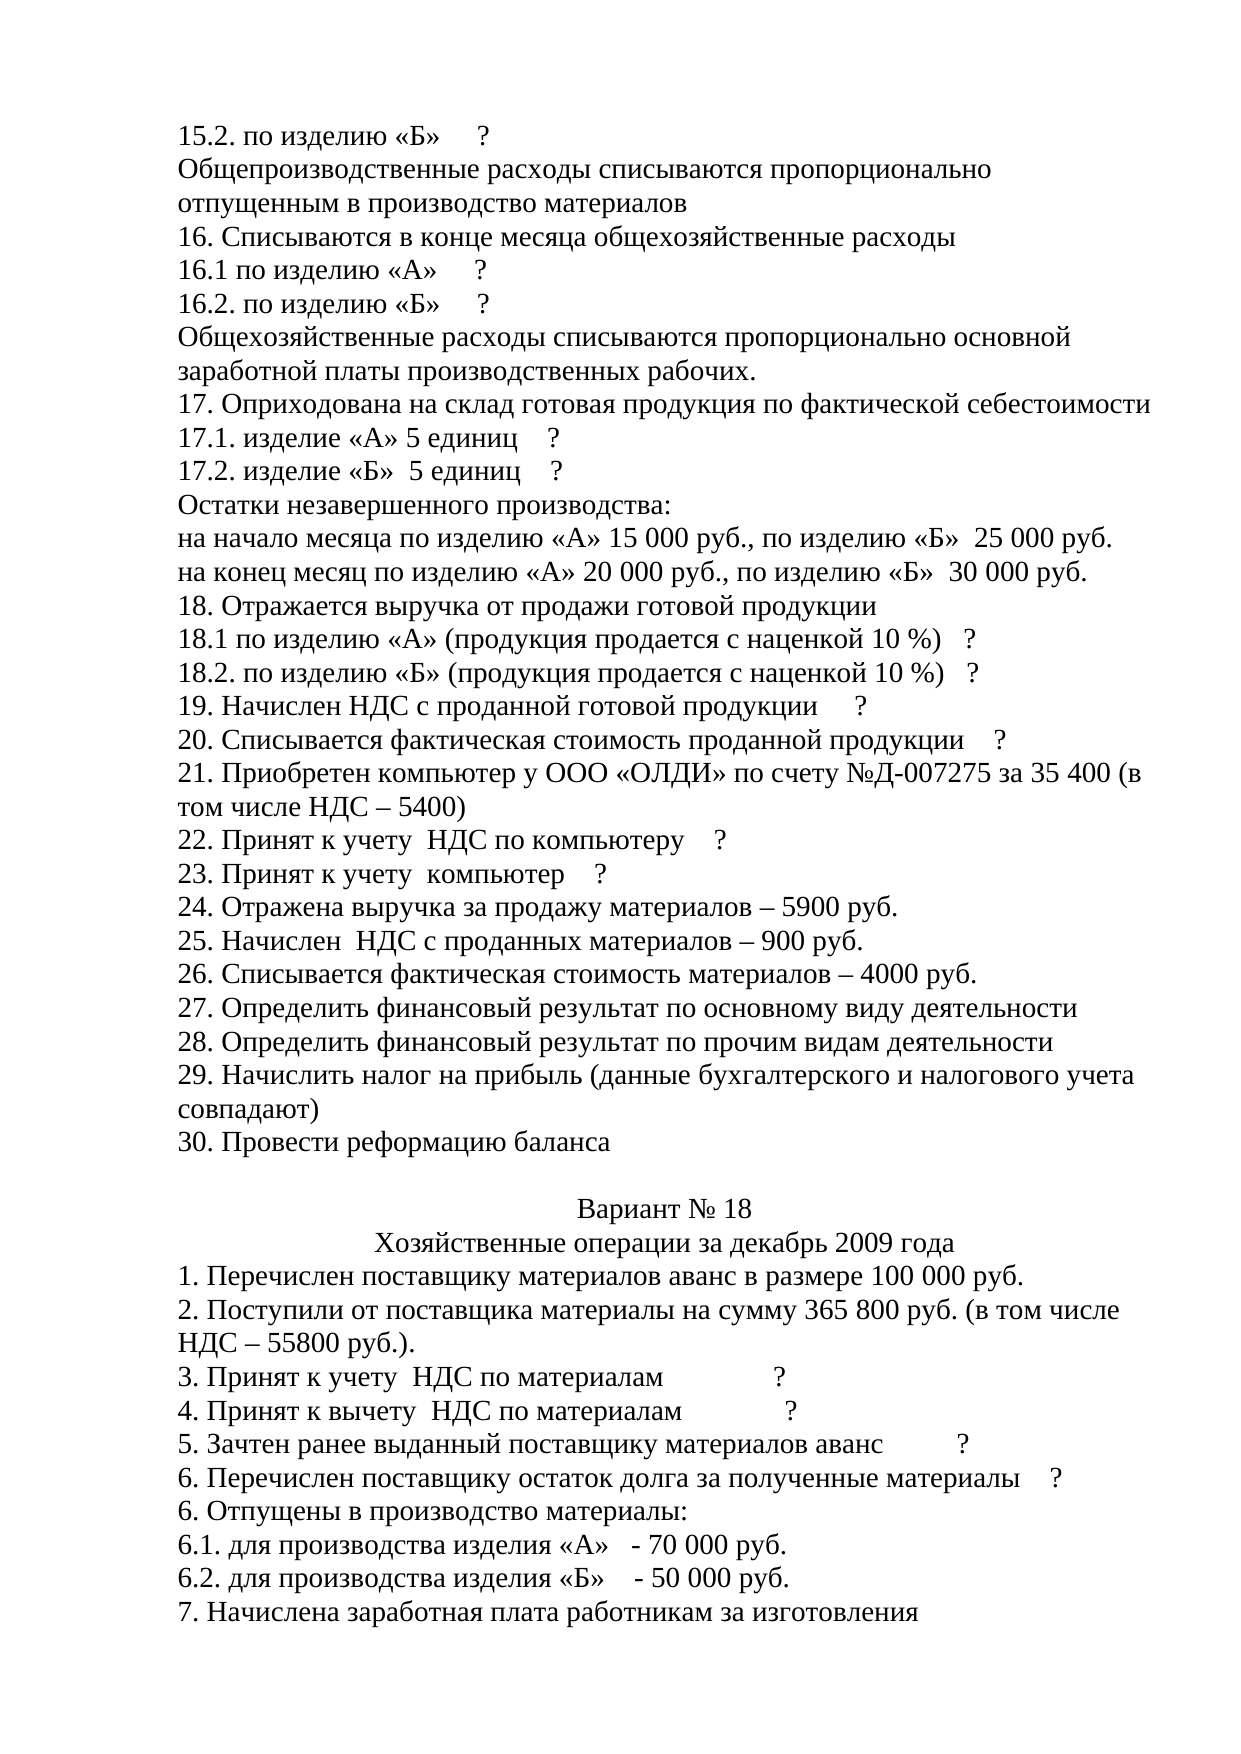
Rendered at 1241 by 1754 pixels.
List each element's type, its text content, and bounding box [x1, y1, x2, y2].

text на начало месяца по изделию «А» 15 000 руб., по изделию «Б» 25 000 руб. [177, 521, 1152, 554]
text 23. Принят к учету компьютер ? [177, 856, 1152, 889]
text Остатки незавершенного производства: [177, 487, 1152, 521]
text 16. Списываются в конце месяца общехозяйственные расходы [177, 219, 1152, 252]
text 6.2. для производства изделия «Б» - 50 000 руб. [177, 1560, 1152, 1594]
text 26. Списывается фактическая стоимость материалов – 4000 руб. [177, 957, 1152, 990]
text 24. Отражена выручка за продажу материалов – 5900 руб. [177, 889, 1152, 923]
text 2. Поступили от поставщика материалы на сумму 365 800 руб. (в том числе НДС – 55800 руб.). [177, 1292, 1152, 1359]
text 27. Определить финансовый результат по основному виду деятельности [177, 990, 1152, 1024]
text 16.2. по изделию «Б» ? [177, 286, 1152, 319]
text 17.2. изделие «Б» 5 единиц ? [177, 453, 1152, 487]
text 6. Отпущены в производство материалы: [177, 1493, 1152, 1527]
text 29. Начислить налог на прибыль (данные бухгалтерского и налогового учета совпадают) [177, 1057, 1152, 1124]
text Вариант № 18 [177, 1191, 1152, 1225]
text 1. Перечислен поставщику материалов аванс в размере 100 000 руб. [177, 1258, 1152, 1292]
text 6. Перечислен поставщику остаток долга за полученные материалы ? [177, 1460, 1152, 1493]
text 30. Провести реформацию баланса [177, 1124, 1152, 1158]
text 4. Принят к вычету НДС по материалам ? [177, 1393, 1152, 1426]
text 22. Принят к учету НДС по компьютеру ? [177, 822, 1152, 856]
text 20. Списывается фактическая стоимость проданной продукции ? [177, 722, 1152, 755]
text 17. Оприходована на склад готовая продукция по фактической себестоимости [177, 386, 1152, 420]
text 3. Принят к учету НДС по материалам ? [177, 1359, 1152, 1393]
text на конец месяц по изделию «А» 20 000 руб., по изделию «Б» 30 000 руб. [177, 554, 1152, 588]
text 18.2. по изделию «Б» (продукция продается с наценкой 10 %) ? [177, 655, 1152, 688]
text Общехозяйственные расходы списываются пропорционально основной заработной платы производственных рабочих. [177, 319, 1152, 386]
text 21. Приобретен компьютер у ООО «ОЛДИ» по счету №Д-007275 за 35 400 (в том числе НДС – 5400) [177, 755, 1152, 822]
text 6.1. для производства изделия «А» - 70 000 руб. [177, 1527, 1152, 1560]
text 5. Зачтен ранее выданный поставщику материалов аванс ? [177, 1426, 1152, 1460]
text 7. Начислена заработная плата работникам за изготовления [177, 1594, 1152, 1627]
text 18.1 по изделию «А» (продукция продается с наценкой 10 %) ? [177, 621, 1152, 655]
text Общепроизводственные расходы списываются пропорционально отпущенным в производство материалов [177, 152, 1152, 219]
text 18. Отражается выручка от продажи готовой продукции [177, 588, 1152, 621]
text 16.1 по изделию «А» ? [177, 252, 1152, 286]
text 19. Начислен НДС с проданной готовой продукции ? [177, 688, 1152, 722]
text 17.1. изделие «А» 5 единиц ? [177, 420, 1152, 453]
text 25. Начислен НДС с проданных материалов – 900 руб. [177, 923, 1152, 957]
text 28. Определить финансовый результат по прочим видам деятельности [177, 1024, 1152, 1057]
text Хозяйственные операции за декабрь 2009 года [177, 1225, 1152, 1258]
text 15.2. по изделию «Б» ? [177, 118, 1152, 152]
